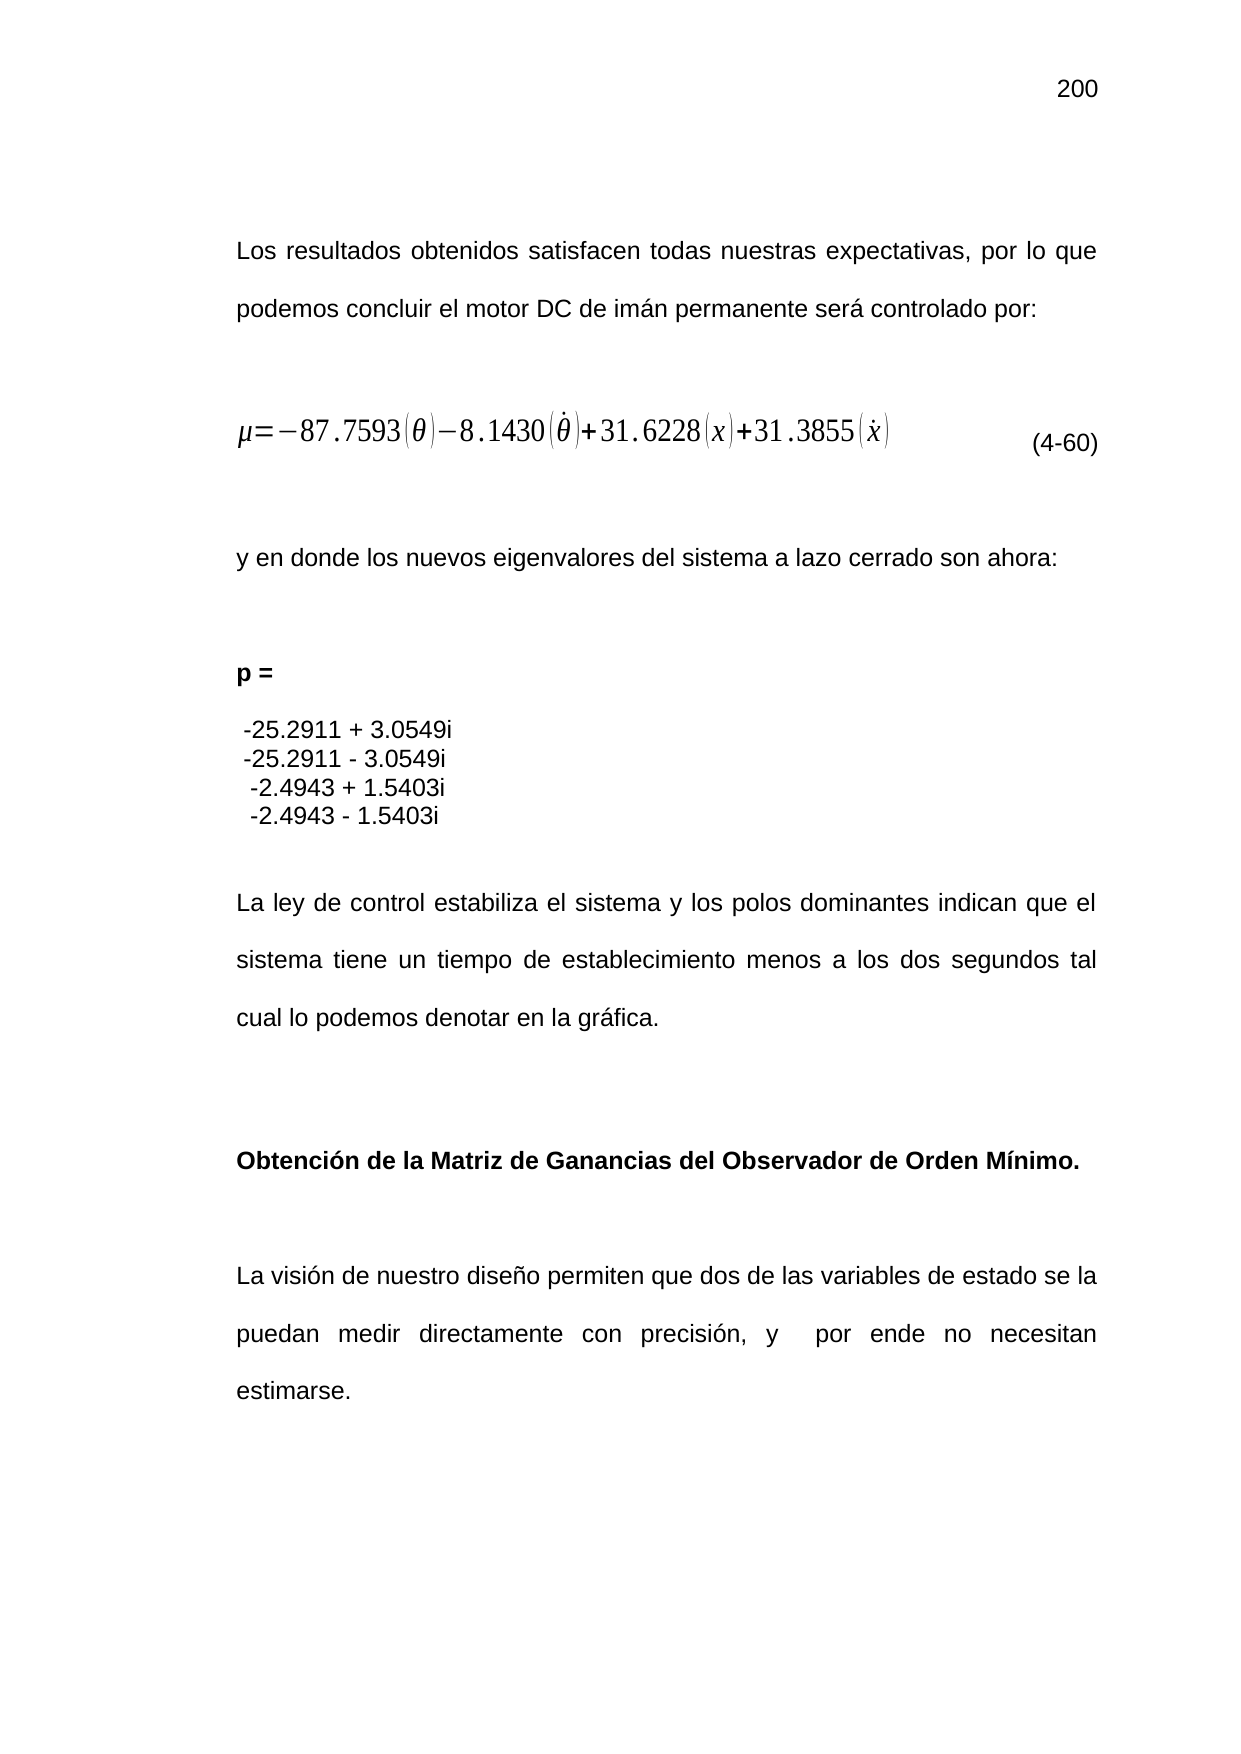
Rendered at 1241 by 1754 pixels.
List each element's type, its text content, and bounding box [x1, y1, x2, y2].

text La ley de control estabiliza el sistema y los polos dominantes indican que el sistema tiene un tiempo de establecimiento menos a los dos segundos tal cual lo podemos denotar en la gráfica. [236, 887, 1098, 1031]
text -2.4943 - 1.5403i [236, 801, 1098, 830]
text (4-60) [236, 409, 1098, 456]
text -25.2911 - 3.0549i [236, 744, 1098, 772]
text -25.2911 + 3.0549i [236, 715, 1098, 744]
text La visión de nuestro diseño permiten que dos de las variables de estado se la puedan medir directamente con precisión, y por ende no necesitan estimarse. [236, 1261, 1098, 1405]
text Los resultados obtenidos satisfacen todas nuestras expectativas, por lo que podemos concluir el motor DC de imán permanente será controlado por: [236, 236, 1098, 322]
text y en donde los nuevos eigenvalores del sistema a lazo cerrado son ahora: [236, 542, 1098, 571]
subtitle Obtención de la Matriz de Ganancias del Observador de Orden Mínimo. [236, 1146, 1098, 1175]
text p = [236, 657, 1098, 686]
text -2.4943 + 1.5403i [236, 772, 1098, 801]
